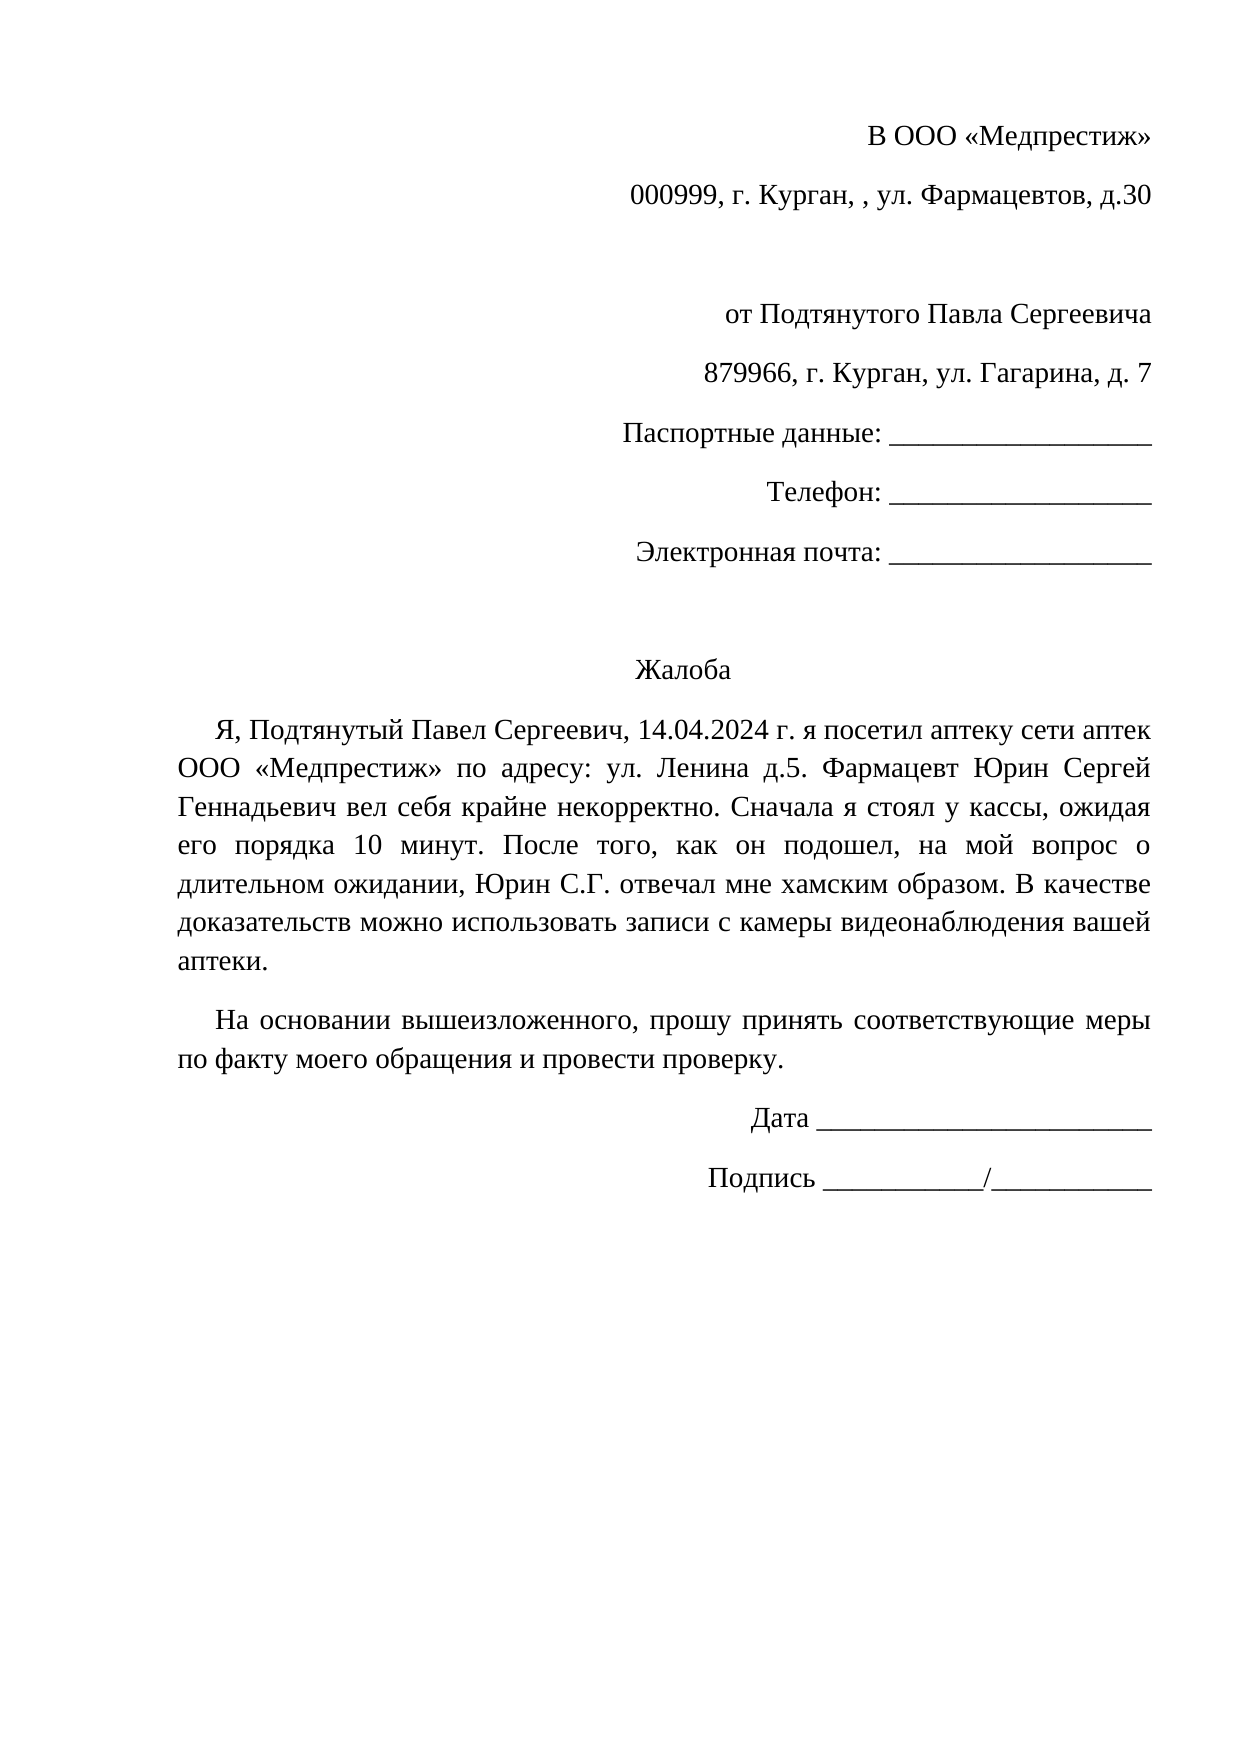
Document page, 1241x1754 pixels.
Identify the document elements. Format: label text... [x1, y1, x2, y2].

text Я, Подтянутый Павел Сергеевич, 14.04.2024 г. я посетил аптеку сети аптек ООО «Медпрестиж» по адресу: ул. Ленина д.5. Фармацевт Юрин Сергей Геннадьевич вел себя крайне некорректно. Сначала я стоял у кассы, ожидая его порядка 10 минут. После того, как он подошел, на мой вопрос о длительном ожидании, Юрин С.Г. отвечал мне хамским образом. В качестве доказательств можно использовать записи с камеры видеонаблюдения вашей аптеки. [177, 712, 1152, 977]
text Телефон: __________________ [177, 474, 1152, 508]
text 000999, г. Курган, , ул. Фармацевтов, д.30 [177, 177, 1152, 211]
text Паспортные данные: __________________ [177, 415, 1152, 448]
text Электронная почта: __________________ [177, 534, 1152, 567]
text 879966, г. Курган, ул. Гагарина, д. 7 [177, 356, 1152, 389]
text Дата _______________________ [177, 1100, 1152, 1134]
text На основании вышеизложенного, прошу принять соответствующие меры по факту моего обращения и провести проверку. [177, 1002, 1152, 1074]
text от Подтянутого Павла Сергеевича [177, 296, 1152, 330]
text Подпись ___________/___________ [177, 1160, 1152, 1193]
text Жалоба [177, 652, 1152, 686]
text В ООО «Медпрестиж» [177, 118, 1152, 152]
